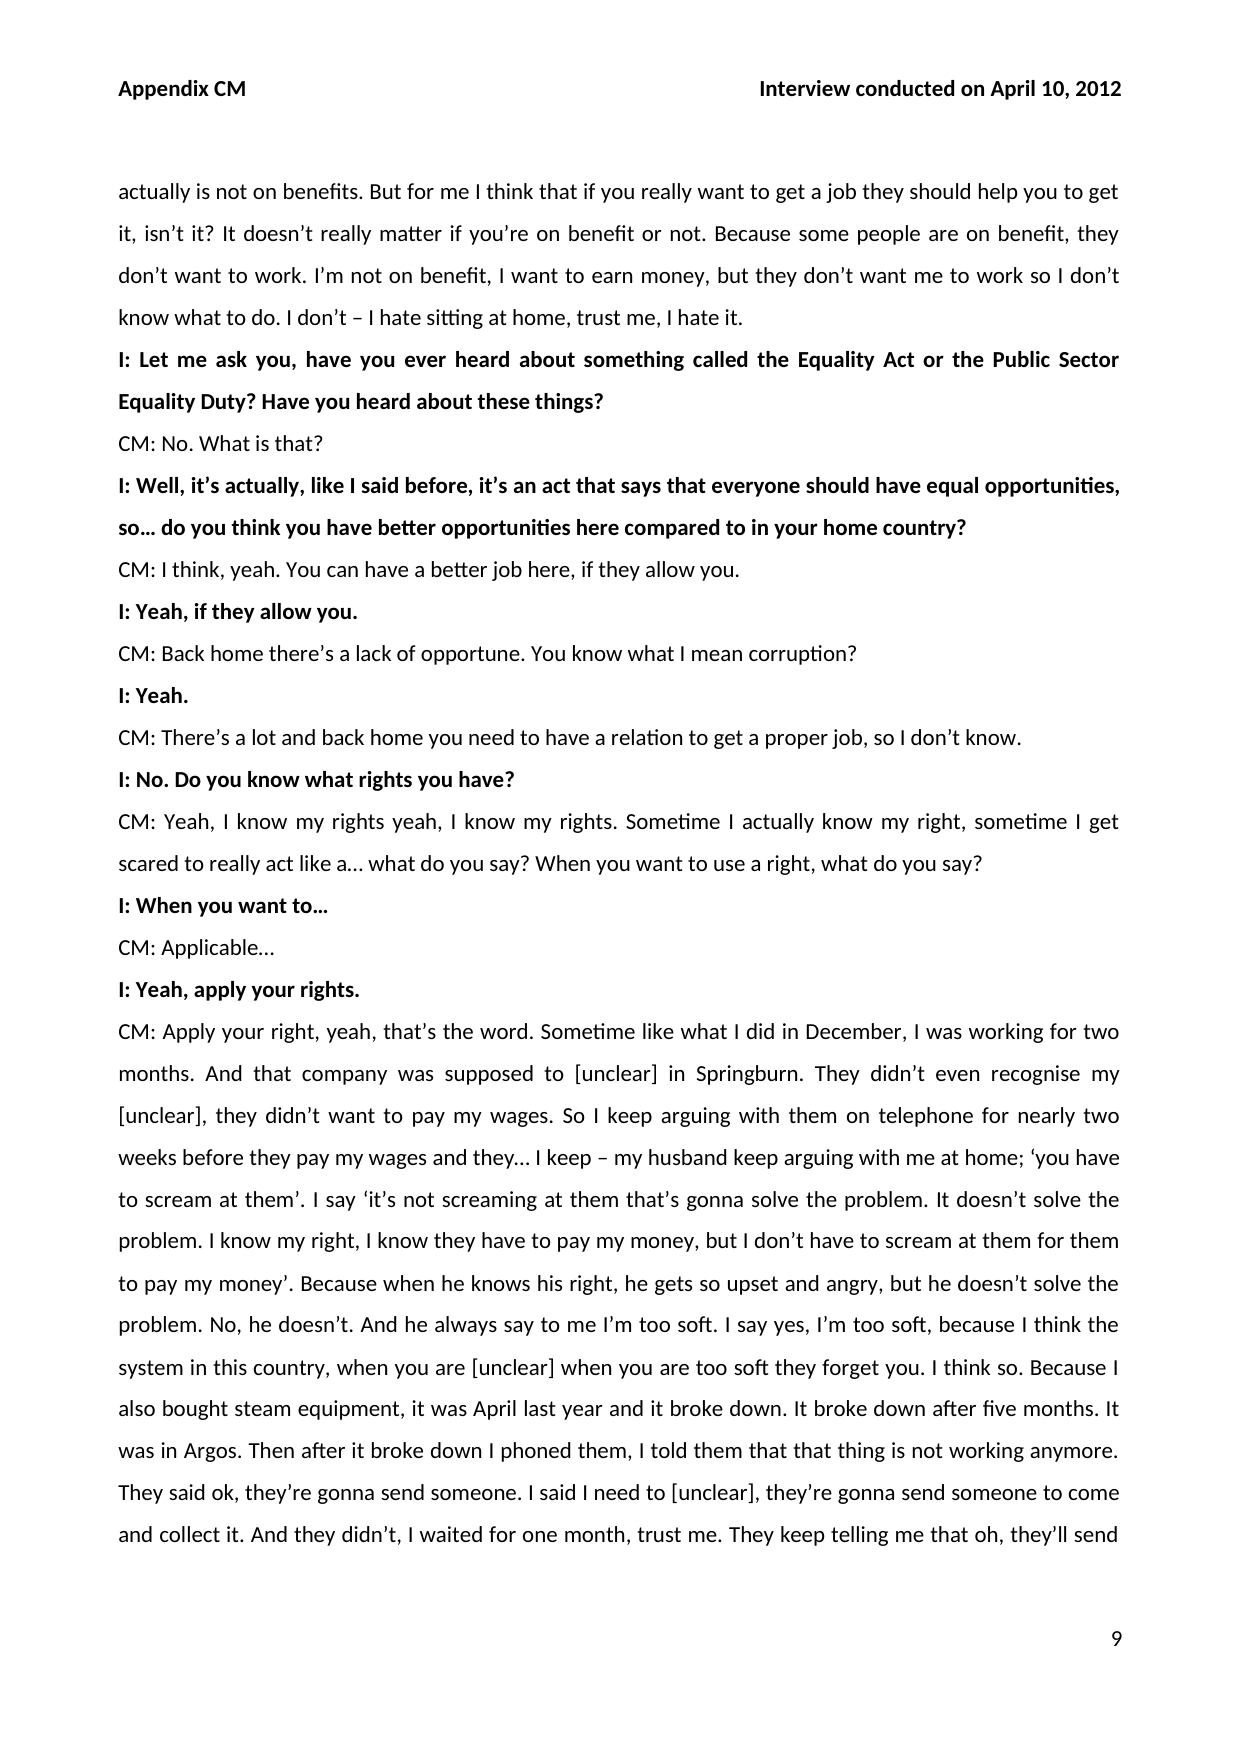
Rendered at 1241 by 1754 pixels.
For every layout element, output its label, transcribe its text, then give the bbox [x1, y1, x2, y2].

text I: Well, it’s actually, like I said before, it’s an act that says that everyone should have equal opportunities, so… do you think you have better opportunities here compared to in your home country? [118, 471, 1122, 541]
text CM: I think, yeah. You can have a better job here, if they allow you. [118, 555, 1122, 583]
text I: Yeah, if they allow you. [118, 597, 1122, 625]
text CM: There’s a lot and back home you need to have a relation to get a proper job, so I don’t know. [118, 723, 1122, 751]
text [118, 1017, 1122, 1548]
text CM: Yeah, I know my rights yeah, I know my rights. Sometime I actually know my right, sometime I get scared to really act like a… what do you say? When you want to use a right, what do you say? [118, 807, 1122, 877]
text I: No. Do you know what rights you have? [118, 765, 1122, 793]
text I: When you want to… [118, 891, 1122, 919]
text CM: No. What is that? [118, 429, 1122, 457]
text CM: Applicable… [118, 933, 1122, 961]
text I: Yeah, apply your rights. [118, 975, 1122, 1003]
text I: Let me ask you, have you ever heard about something called the Equality Act or the Public Sector Equality Duty? Have you heard about these things? [118, 345, 1122, 415]
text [118, 177, 1122, 331]
text CM: Back home there’s a lack of opportune. You know what I mean corruption? [118, 639, 1122, 667]
text I: Yeah. [118, 681, 1122, 709]
